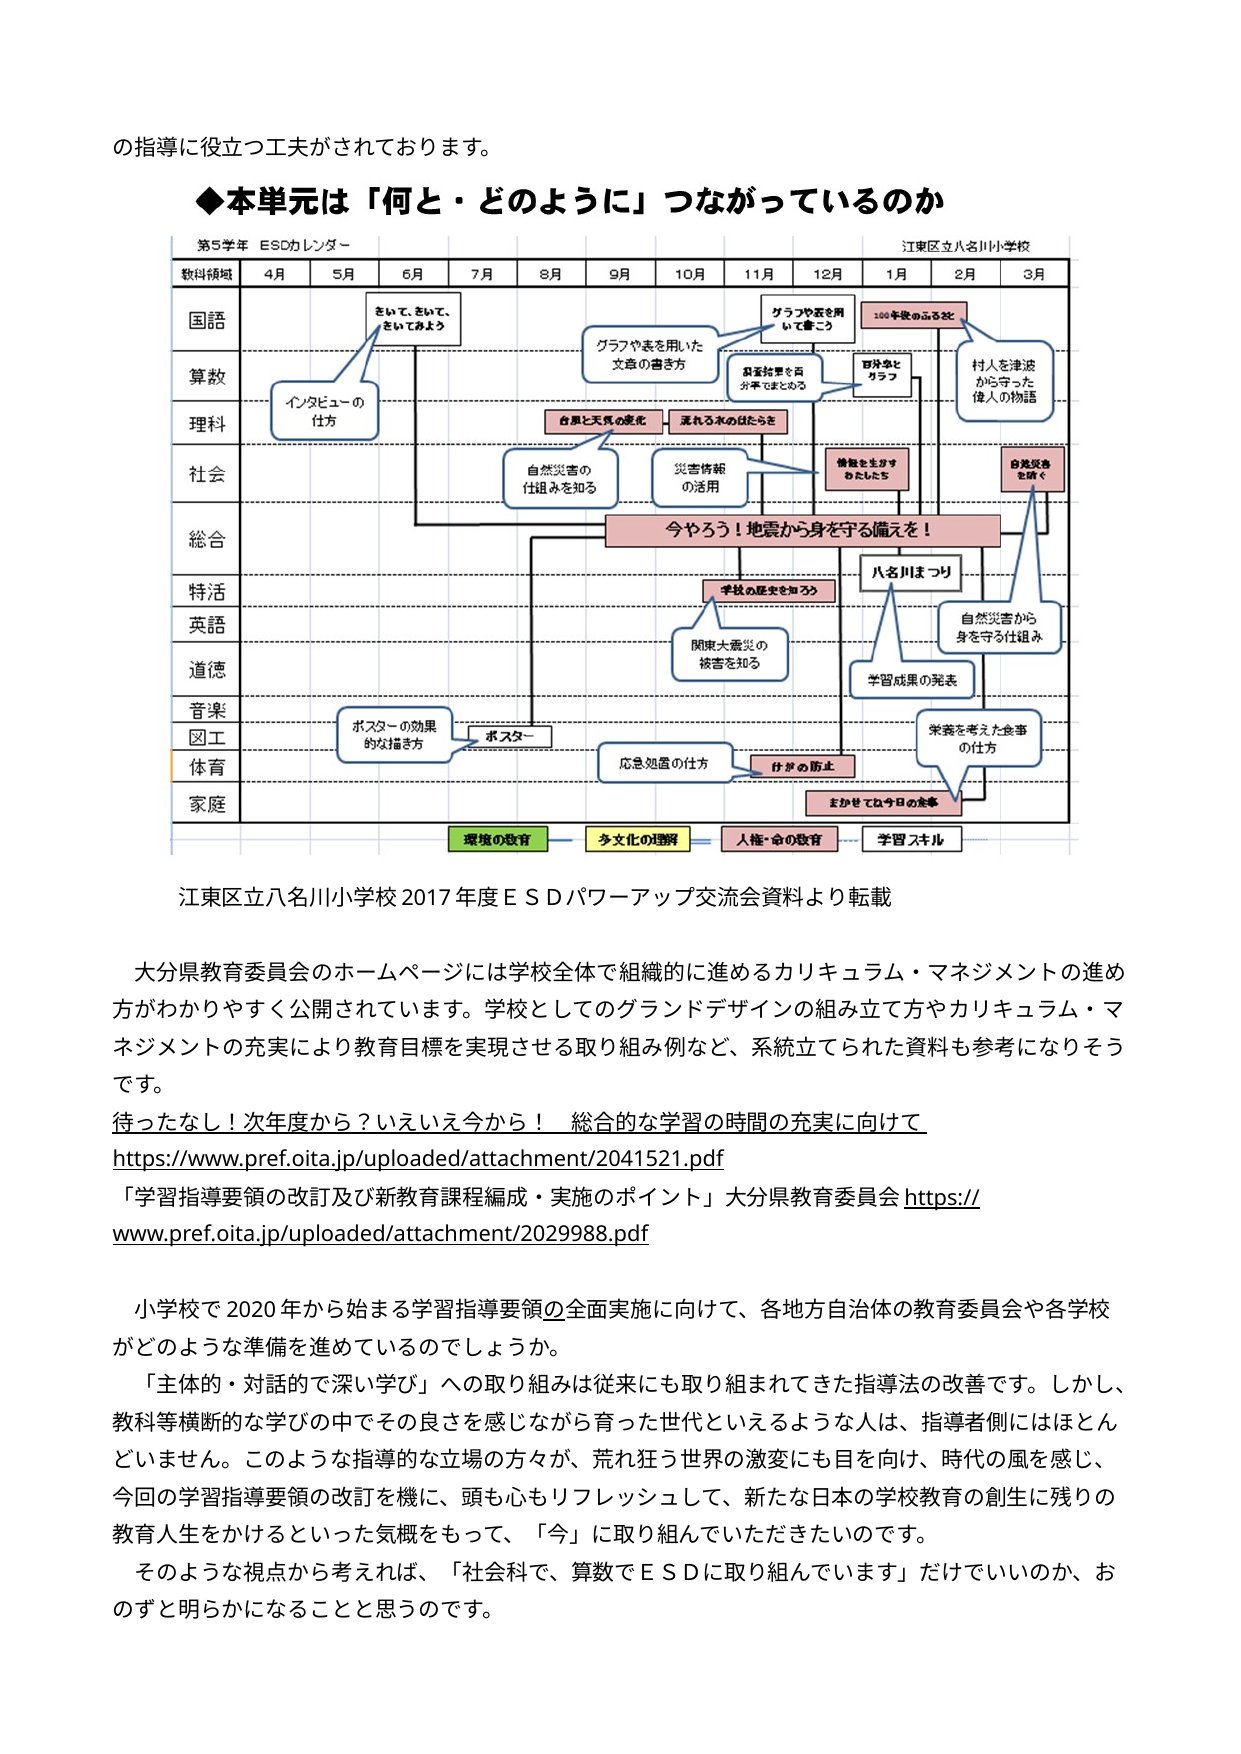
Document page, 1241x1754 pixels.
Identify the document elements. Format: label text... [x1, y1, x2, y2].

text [112, 127, 1128, 164]
text https://www.pref.oita.jp/uploaded/attachment/2041521.pdf [112, 1139, 1128, 1177]
text 江東区立八名川小学校2017年度ＥＳＤパワーアップ交流会資料より転載 [112, 877, 1128, 914]
text そのような視点から考えれば、「社会科で、算数でＥＳＤに取り組んでいます」だけでいいのか、おのずと明らかになることと思うのです。 [112, 1552, 1128, 1627]
picture [112, 164, 1128, 868]
text 大分県教育委員会のホームページには学校全体で組織的に進めるカリキュラム・マネジメントの進め方がわかりやすく公開されています。学校としてのグランドデザインの組み立て方やカリキュラム・マネジメントの充実により教育目標を実現させる取り組み例など、系統立てられた資料も参考になりそうです。 [112, 952, 1128, 1102]
text 待ったなし！次年度から？いえいえ今から！ 総合的な学習の時間の充実に向けて [112, 1102, 1128, 1139]
text 「主体的・対話的で深い学び」への取り組みは従来にも取り組まれてきた指導法の改善です。しかし、教科等横断的な学びの中でその良さを感じながら育った世代といえるような人は、指導者側にはほとんどいません。このような指導的な立場の方々が、荒れ狂う世界の激変にも目を向け、時代の風を感じ、今回の学習指導要領の改訂を機に、頭も心もリフレッシュして、新たな日本の学校教育の創生に残りの教育人生をかけるといった気概をもって、「今」に取り組んでいただきたいのです。 [112, 1364, 1128, 1552]
text 小学校で2020年から始まる学習指導要領の全面実施に向けて、各地方自治体の教育委員会や各学校がどのような準備を進めているのでしょうか。 [112, 1289, 1128, 1364]
text 「学習指導要領の改訂及び新教育課程編成・実施のポイント」大分県教育委員会https://www.pref.oita.jp/uploaded/attachment/2029988.pdf [112, 1177, 1128, 1252]
